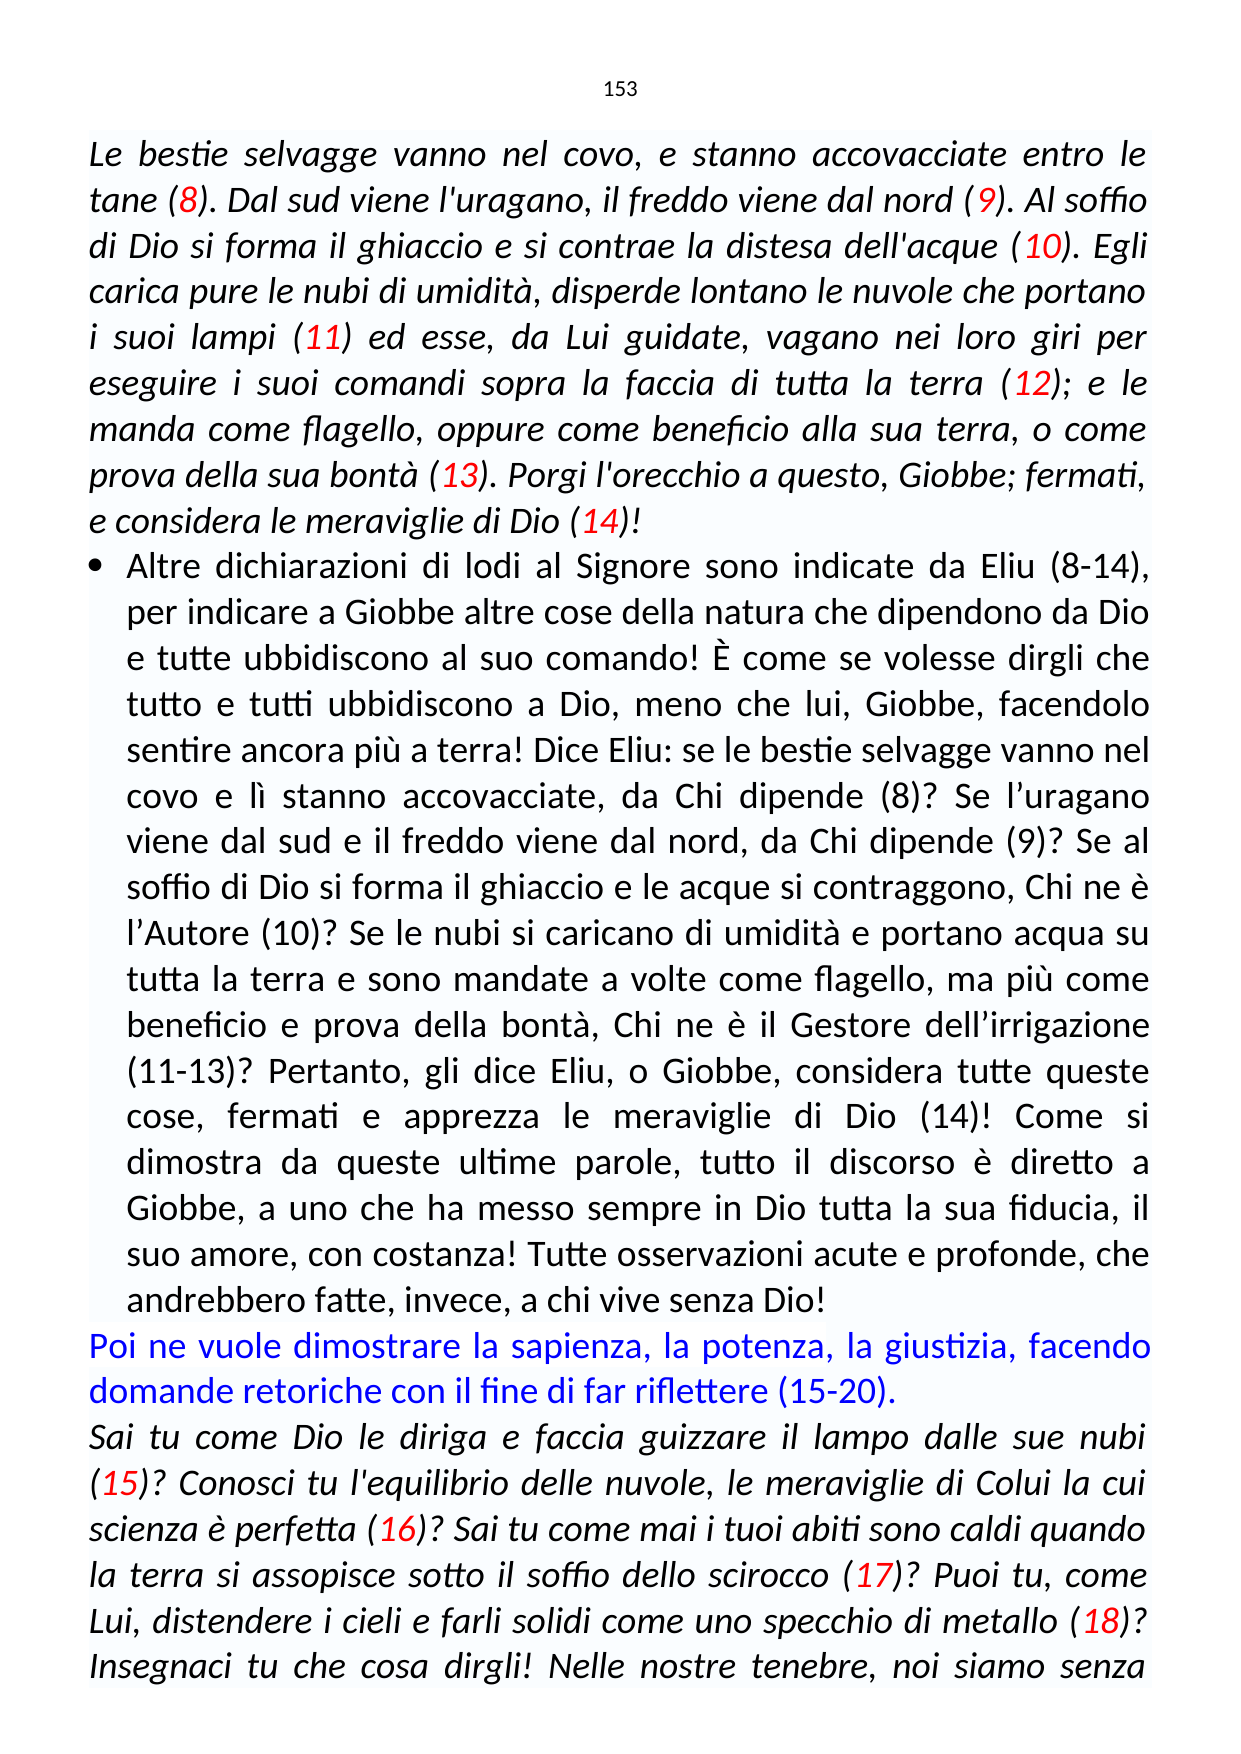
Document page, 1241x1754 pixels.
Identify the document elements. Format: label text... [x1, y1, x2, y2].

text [89, 1413, 1152, 1688]
list Altre dichiarazioni di lodi al Signore sono indicate da Eliu (8-14), per indicare a Giobbe altre cose della natura che dipendono da Dio e tutte ubbidiscono al suo comando! È come se volesse dirgli che tutto e tutti ubbidiscono a Dio, meno che lui, Giobbe, facendolo sentire ancora più a terra! Dice Eliu: se le bestie selvagge vanno nel covo e lì stanno accovacciate, da Chi dipende (8)? Se l’uragano viene dal sud e il freddo viene dal nord, da Chi dipende (9)? Se al soffio di Dio si forma il ghiaccio e le acque si contraggono, Chi ne è l’Autore (10)? Se le nubi si caricano di umidità e portano acqua su tutta la terra e sono mandate a volte come flagello, ma più come beneficio e prova della bontà, Chi ne è il Gestore dell’irrigazione (11-13)? Pertanto, gli dice Eliu, o Giobbe, considera tutte queste cose, fermati e apprezza le meraviglie di Dio (14)! Come si dimostra da queste ultime parole, tutto il discorso è diretto a Giobbe, a uno che ha messo sempre in Dio tutta la sua fiducia, il suo amore, con costanza! Tutte osservazioni acute e profonde, che andrebbero fatte, invece, a chi vive senza Dio! [89, 542, 1152, 1322]
text Le bestie selvagge vanno nel covo, e stanno accovacciate entro le tane (8). Dal sud viene l'uragano, il freddo viene dal nord (9). Al soffio di Dio si forma il ghiaccio e si contrae la distesa dell'acque (10). Egli carica pure le nubi di umidità, disperde lontano le nuvole che portano i suoi lampi (11) ed esse, da Lui guidate, vagano nei loro giri per eseguire i suoi comandi sopra la faccia di tutta la terra (12); e le manda come flagello, oppure come beneficio alla sua terra, o come prova della sua bontà (13). Porgi l'orecchio a questo, Giobbe; fermati, e considera le meraviglie di Dio (14)! [89, 130, 1152, 542]
text Poi ne vuole dimostrare la sapienza, la potenza, la giustizia, facendo domande retoriche con il fine di far riflettere (15-20). [89, 1322, 1152, 1413]
